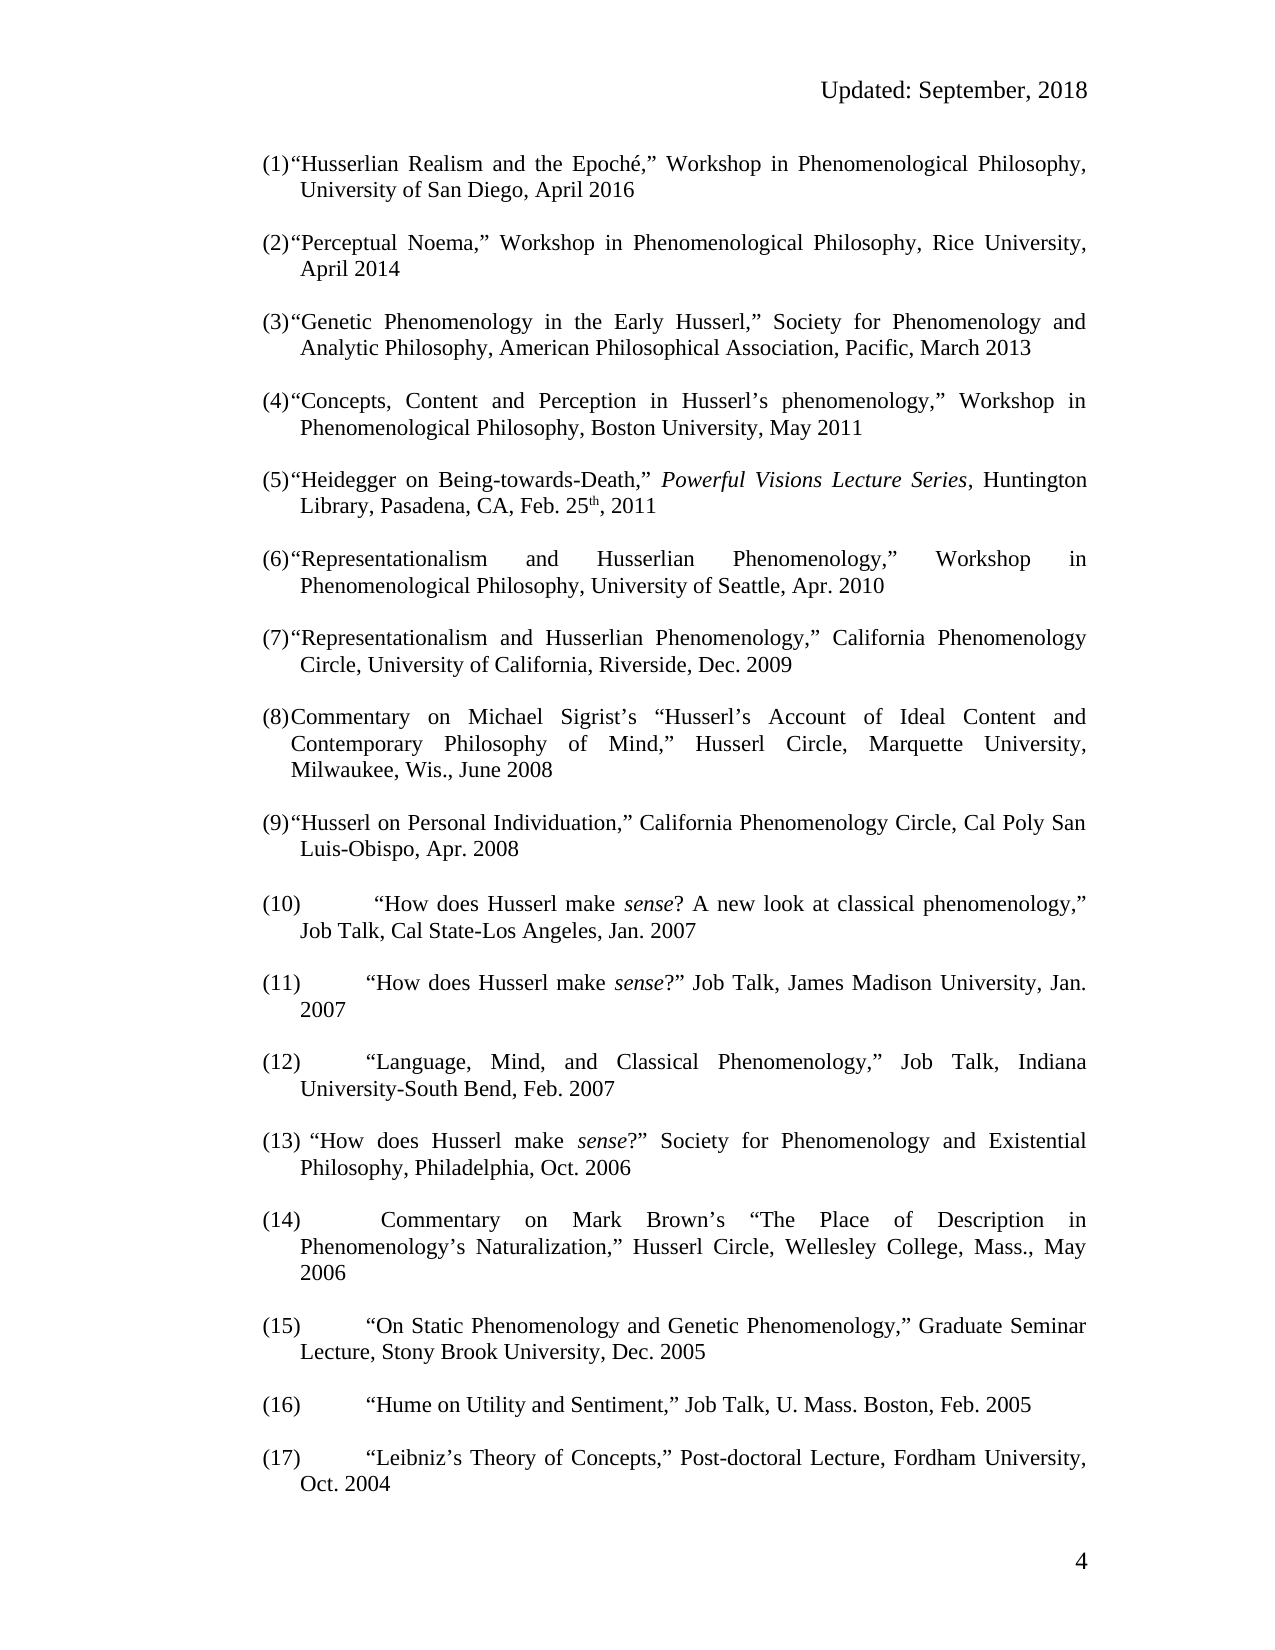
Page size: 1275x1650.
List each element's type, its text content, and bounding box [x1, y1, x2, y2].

list “How does Husserl make sense?” Job Talk, James Madison University, Jan. 2007 [262, 969, 1087, 1022]
list “Husserl on Personal Individuation,” California Phenomenology Circle, Cal Poly San Luis-Obispo, Apr. 2008 [262, 809, 1087, 862]
list “Husserlian Realism and the Epoché,” Workshop in Phenomenological Philosophy, University of San Diego, April 2016 [262, 150, 1087, 203]
list “Language, Mind, and Classical Phenomenology,” Job Talk, Indiana University-South Bend, Feb. 2007 [262, 1048, 1087, 1101]
list “Heidegger on Being-towards-Death,” Powerful Visions Lecture Series, Huntington Library, Pasadena, CA, Feb. 25th, 2011 [262, 466, 1087, 519]
list Commentary on Michael Sigrist’s “Husserl’s Account of Ideal Content and Contemporary Philosophy of Mind,” Husserl Circle, Marquette University, Milwaukee, Wis., June 2008 [262, 703, 1087, 782]
list Commentary on Mark Brown’s “The Place of Description in Phenomenology’s Naturalization,” Husserl Circle, Wellesley College, Mass., May 2006 [262, 1207, 1087, 1286]
list “On Static Phenomenology and Genetic Phenomenology,” Graduate Seminar Lecture, Stony Brook University, Dec. 2005 [262, 1312, 1087, 1365]
list “Perceptual Noema,” Workshop in Phenomenological Philosophy, Rice University, April 2014 [262, 229, 1087, 282]
list “Hume on Utility and Sentiment,” Job Talk, U. Mass. Boston, Feb. 2005 [262, 1391, 1087, 1417]
list “Concepts, Content and Perception in Husserl’s phenomenology,” Workshop in Phenomenological Philosophy, Boston University, May 2011 [262, 387, 1087, 440]
list “How does Husserl make sense?” Society for Phenomenology and Existential Philosophy, Philadelphia, Oct. 2006 [262, 1127, 1087, 1180]
list “Leibniz’s Theory of Concepts,” Post-doctoral Lecture, Fordham University, Oct. 2004 [262, 1444, 1087, 1496]
list “How does Husserl make sense? A new look at classical phenomenology,” Job Talk, Cal State-Los Angeles, Jan. 2007 [262, 890, 1087, 943]
list “Representationalism and Husserlian Phenomenology,” California Phenomenology Circle, University of California, Riverside, Dec. 2009 [262, 624, 1087, 677]
list “Genetic Phenomenology in the Early Husserl,” Society for Phenomenology and Analytic Philosophy, American Philosophical Association, Pacific, March 2013 [262, 308, 1087, 361]
list “Representationalism and Husserlian Phenomenology,” Workshop in Phenomenological Philosophy, University of Seattle, Apr. 2010 [262, 545, 1087, 598]
